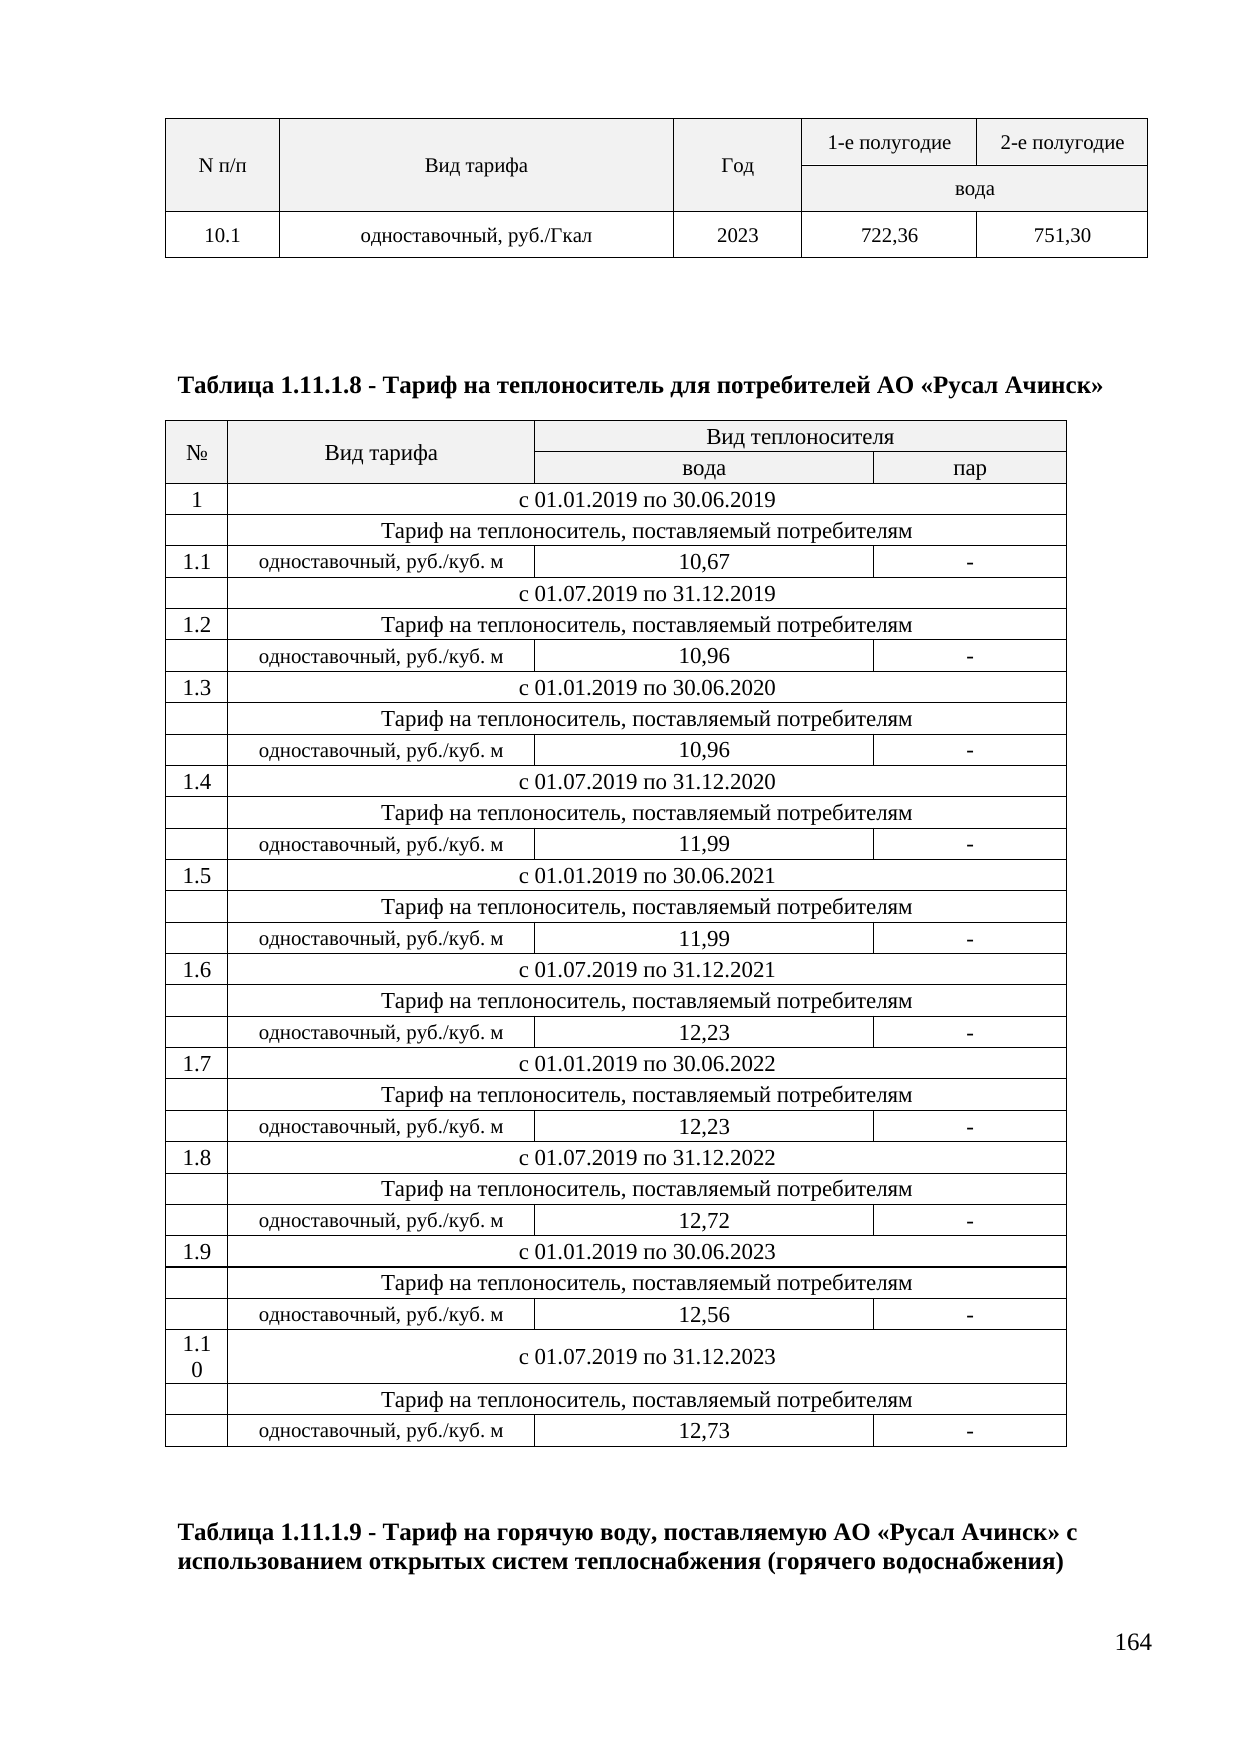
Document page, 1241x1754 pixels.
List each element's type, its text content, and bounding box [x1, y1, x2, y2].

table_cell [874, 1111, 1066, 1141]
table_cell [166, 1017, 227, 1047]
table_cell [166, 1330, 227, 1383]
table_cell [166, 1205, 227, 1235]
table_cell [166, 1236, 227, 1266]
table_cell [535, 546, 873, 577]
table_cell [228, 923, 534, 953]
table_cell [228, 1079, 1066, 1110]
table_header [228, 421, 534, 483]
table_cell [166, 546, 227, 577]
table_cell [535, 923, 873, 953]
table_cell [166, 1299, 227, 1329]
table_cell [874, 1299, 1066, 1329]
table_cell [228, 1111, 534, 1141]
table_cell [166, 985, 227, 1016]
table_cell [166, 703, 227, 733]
text Таблица 1.11.1.8 - Тариф на теплоноситель для потребителей АО «Русал Ачинск» [177, 370, 1152, 399]
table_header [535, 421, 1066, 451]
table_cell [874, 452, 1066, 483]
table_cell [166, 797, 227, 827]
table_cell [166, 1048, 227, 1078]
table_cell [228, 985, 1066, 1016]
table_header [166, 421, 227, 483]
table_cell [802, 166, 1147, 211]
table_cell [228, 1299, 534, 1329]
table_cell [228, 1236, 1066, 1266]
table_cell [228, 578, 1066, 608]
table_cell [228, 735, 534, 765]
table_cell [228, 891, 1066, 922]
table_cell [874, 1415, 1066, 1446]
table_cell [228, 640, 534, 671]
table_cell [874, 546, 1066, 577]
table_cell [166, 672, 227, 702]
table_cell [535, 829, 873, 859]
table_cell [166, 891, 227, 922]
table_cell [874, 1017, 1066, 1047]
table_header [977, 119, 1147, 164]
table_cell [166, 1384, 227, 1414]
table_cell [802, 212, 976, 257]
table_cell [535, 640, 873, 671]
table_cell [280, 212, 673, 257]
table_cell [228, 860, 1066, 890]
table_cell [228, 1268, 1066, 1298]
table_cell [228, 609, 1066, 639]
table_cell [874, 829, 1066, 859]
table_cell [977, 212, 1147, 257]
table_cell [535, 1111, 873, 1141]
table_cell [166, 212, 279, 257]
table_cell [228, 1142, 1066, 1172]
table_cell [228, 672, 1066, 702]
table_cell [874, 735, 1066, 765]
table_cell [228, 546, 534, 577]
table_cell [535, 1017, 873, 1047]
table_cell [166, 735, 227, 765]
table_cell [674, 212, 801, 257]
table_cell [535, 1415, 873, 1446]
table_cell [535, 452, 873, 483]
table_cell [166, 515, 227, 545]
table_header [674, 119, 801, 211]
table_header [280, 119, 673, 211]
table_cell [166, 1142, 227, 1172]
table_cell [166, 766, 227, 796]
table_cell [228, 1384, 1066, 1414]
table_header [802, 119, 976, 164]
text Таблица 1.11.1.9 - Тариф на горячую воду, поставляемую АО «Русал Ачинск» с использованием открытых систем теплоснабжения (горячего водоснабжения) [177, 1517, 1152, 1574]
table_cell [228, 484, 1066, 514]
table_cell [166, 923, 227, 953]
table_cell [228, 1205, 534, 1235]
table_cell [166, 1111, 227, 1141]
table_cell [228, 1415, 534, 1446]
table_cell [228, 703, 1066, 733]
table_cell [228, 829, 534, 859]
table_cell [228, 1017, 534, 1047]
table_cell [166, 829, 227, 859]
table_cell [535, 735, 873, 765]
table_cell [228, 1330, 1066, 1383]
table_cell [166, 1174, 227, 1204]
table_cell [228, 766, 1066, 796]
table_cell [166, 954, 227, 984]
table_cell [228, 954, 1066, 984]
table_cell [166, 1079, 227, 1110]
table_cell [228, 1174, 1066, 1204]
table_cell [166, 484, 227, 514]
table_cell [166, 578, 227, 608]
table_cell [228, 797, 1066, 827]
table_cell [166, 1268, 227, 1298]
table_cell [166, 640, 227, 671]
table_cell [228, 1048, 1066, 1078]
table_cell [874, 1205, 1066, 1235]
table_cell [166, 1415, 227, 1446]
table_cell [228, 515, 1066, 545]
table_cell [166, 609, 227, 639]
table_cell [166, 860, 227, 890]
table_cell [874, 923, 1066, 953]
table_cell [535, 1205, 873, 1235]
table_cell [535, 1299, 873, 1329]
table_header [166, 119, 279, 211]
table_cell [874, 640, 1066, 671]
